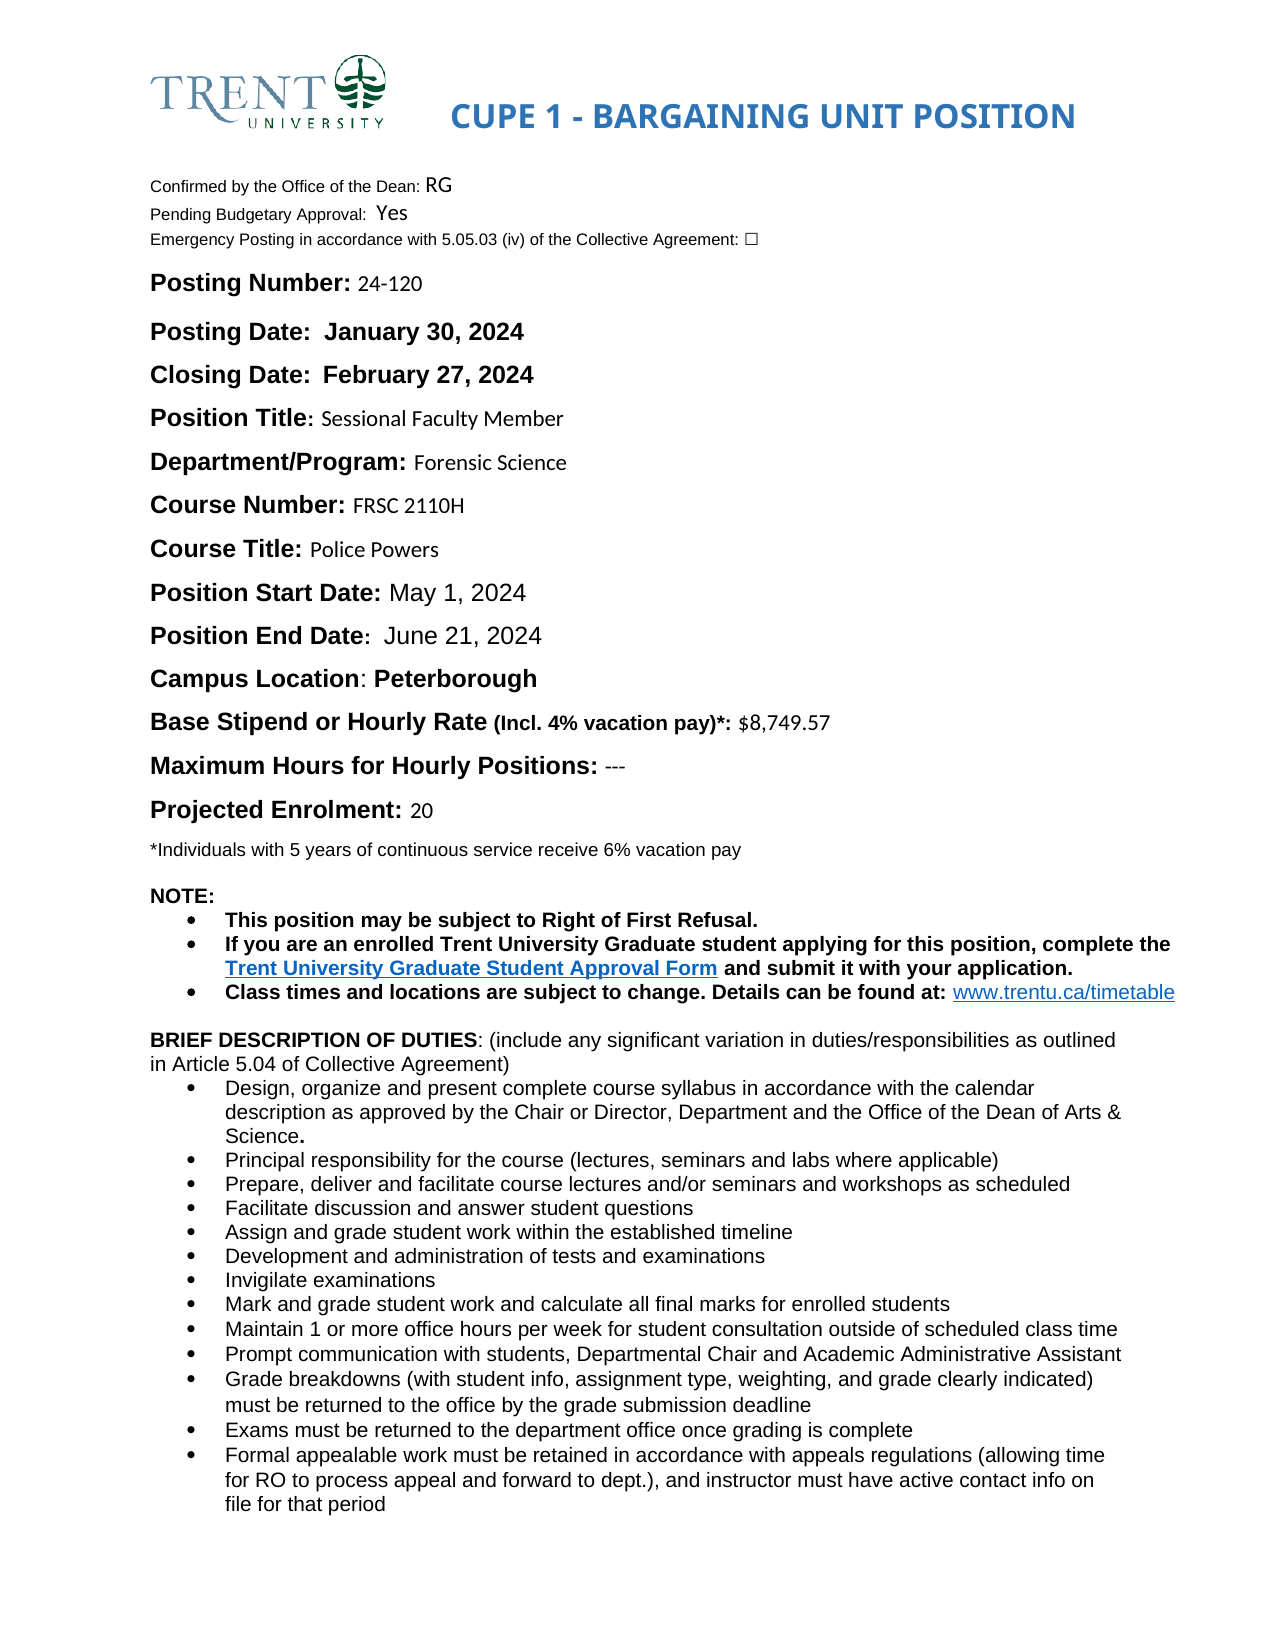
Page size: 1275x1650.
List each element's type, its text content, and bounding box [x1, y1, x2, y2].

list Prompt communication with students, Departmental Chair and Academic Administrative Assistant [187, 1342, 1125, 1366]
list Principal responsibility for the course (lectures, seminars and labs where applicable) [187, 1148, 1125, 1172]
list Maintain 1 or more office hours per week for student consultation outside of scheduled class time [187, 1316, 1125, 1340]
list Exams must be returned to the department office once grading is complete [187, 1418, 1125, 1442]
text BRIEF DESCRIPTION OF DUTIES: (include any significant variation in duties/responsibilities as outlined in Article 5.04 of Collective Agreement) [150, 1028, 1125, 1076]
list Prepare, deliver and facilitate course lectures and/or seminars and workshops as scheduled [187, 1172, 1125, 1196]
text Posting Number: [150, 268, 1125, 298]
text Closing Date: [150, 360, 1125, 388]
list Formal appealable work must be retained in accordance with appeals regulations (allowing time for RO to process appeal and forward to dept.), and instructor must have active contact info on file for that period [187, 1443, 1125, 1515]
text Maximum Hours for Hourly Positions: [150, 751, 1125, 780]
list Grade breakdowns (with student info, assignment type, weighting, and grade clearly indicated) must be returned to the office by the grade submission deadline [187, 1367, 1125, 1417]
text Department/Program: [150, 447, 1125, 476]
list Assign and grade student work within the established timeline [187, 1220, 1125, 1244]
list Development and administration of tests and examinations [187, 1244, 1125, 1268]
text Base Stipend or Hourly Rate (Incl. 4% vacation pay)*: [150, 707, 1125, 736]
list Class times and locations are subject to change. Details can be found at: www.trentu.ca/timetable [187, 980, 1181, 1004]
text Position Start Date: [150, 578, 1125, 607]
text Course Number: [150, 490, 1125, 519]
text Course Title: [150, 534, 1125, 563]
text Projected Enrolment: [150, 795, 1125, 824]
text Pending Budgetary Approval: Yes Emergency Posting in accordance with 5.05.03 (iv) of the Collective Agreement: [150, 198, 1125, 250]
text Position End Date: [150, 621, 1125, 650]
text NOTE: [150, 884, 1125, 908]
list Design, organize and present complete course syllabus in accordance with the calendar description as approved by the Chair or Director, Department and the Office of the Dean of Arts & Science. [187, 1076, 1125, 1148]
text Position Title: [150, 403, 1125, 432]
picture [150, 55, 386, 129]
list Facilitate discussion and answer student questions [187, 1196, 1125, 1220]
list If you are an enrolled Trent University Graduate student applying for this position, complete the Trent University Graduate Student Approval Form and submit it with your application. [187, 932, 1200, 980]
text Posting Date: [150, 317, 1125, 345]
list Invigilate examinations [187, 1268, 1125, 1292]
list Mark and grade student work and calculate all final marks for enrolled students [187, 1292, 1125, 1316]
text Confirmed by the Office of the Dean: RG [150, 170, 1125, 198]
text Campus Location: [150, 664, 1125, 693]
list This position may be subject to Right of First Refusal. [187, 908, 1200, 932]
text *Individuals with 5 years of continuous service receive 6% vacation pay [150, 838, 1125, 860]
